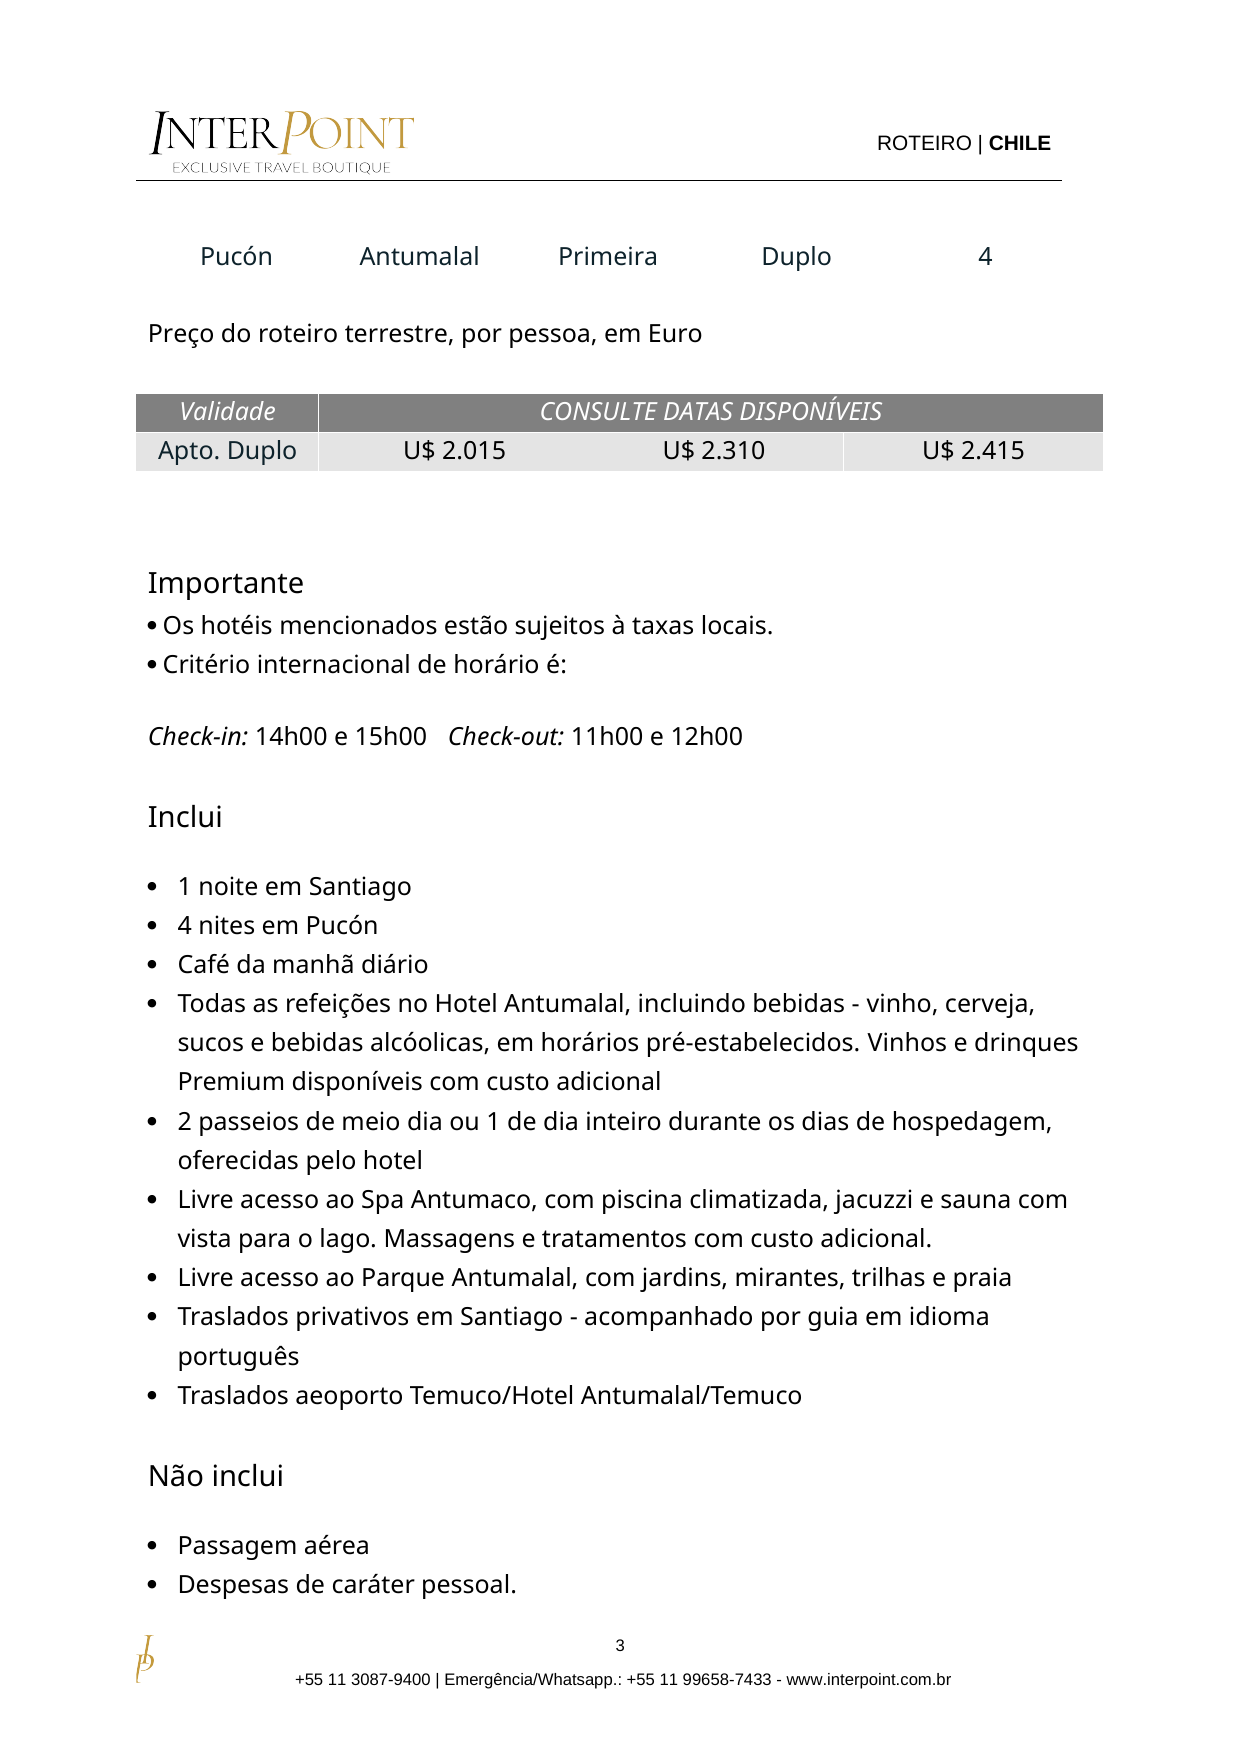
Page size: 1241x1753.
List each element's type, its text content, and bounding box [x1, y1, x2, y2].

picture [148, 111, 414, 175]
list Critério internacional de horário é: [148, 647, 1092, 714]
list Traslados aeoporto Temuco/Hotel Antumalal/Temuco [148, 1377, 1092, 1411]
table_cell 4 [891, 238, 1079, 277]
text Preço do roteiro terrestre, por pessoa, em Euro [148, 316, 1092, 350]
text Inclui [148, 796, 1092, 836]
list Passagem aérea [148, 1527, 1092, 1561]
list 4 nites em Pucón [148, 907, 1092, 941]
table_cell U$ 2.415 [844, 433, 1103, 471]
table_header CONSULTE DATAS DISPONÍVEIS [319, 394, 1103, 432]
list Livre acesso ao Parque Antumalal, com jardins, mirantes, trilhas e praia [148, 1260, 1092, 1294]
table_cell Primeira [514, 238, 702, 277]
table_cell U$ 2.310 [584, 433, 843, 471]
list 2 passeios de meio dia ou 1 de dia inteiro durante os dias de hospedagem, oferecidas pelo hotel [148, 1103, 1092, 1176]
table_cell Pucón [148, 238, 325, 277]
picture [136, 1635, 154, 1683]
text Check-in: 14h00 e 15h00 Check-out: 11h00 e 12h00 [148, 718, 1092, 752]
list Traslados privativos em Santiago - acompanhado por guia em idioma português [148, 1299, 1092, 1372]
list 1 noite em Santiago [148, 868, 1092, 902]
list Café da manhã diário [148, 946, 1092, 981]
text Importante [148, 562, 1092, 602]
list Os hotéis mencionados estão sujeitos à taxas locais. [148, 608, 1092, 642]
list Todas as refeições no Hotel Antumalal, incluindo bebidas - vinho, cerveja, sucos e bebidas alcóolicas, em horários pré-estabelecidos. Vinhos e drinques Premium disponíveis com custo adicional [148, 986, 1092, 1098]
list Livre acesso ao Spa Antumaco, com piscina climatizada, jacuzzi e sauna com vista para o lago. Massagens e tratamentos com custo adicional. [148, 1181, 1092, 1255]
list Despesas de caráter pessoal. [148, 1566, 1092, 1601]
text Não inclui [148, 1456, 1092, 1495]
table_cell Antumalal [325, 238, 514, 277]
table_header Validade [136, 394, 318, 432]
table_cell Duplo [702, 238, 891, 277]
table_cell U$ 2.015 [319, 433, 584, 471]
table_cell Apto. Duplo [136, 433, 318, 471]
